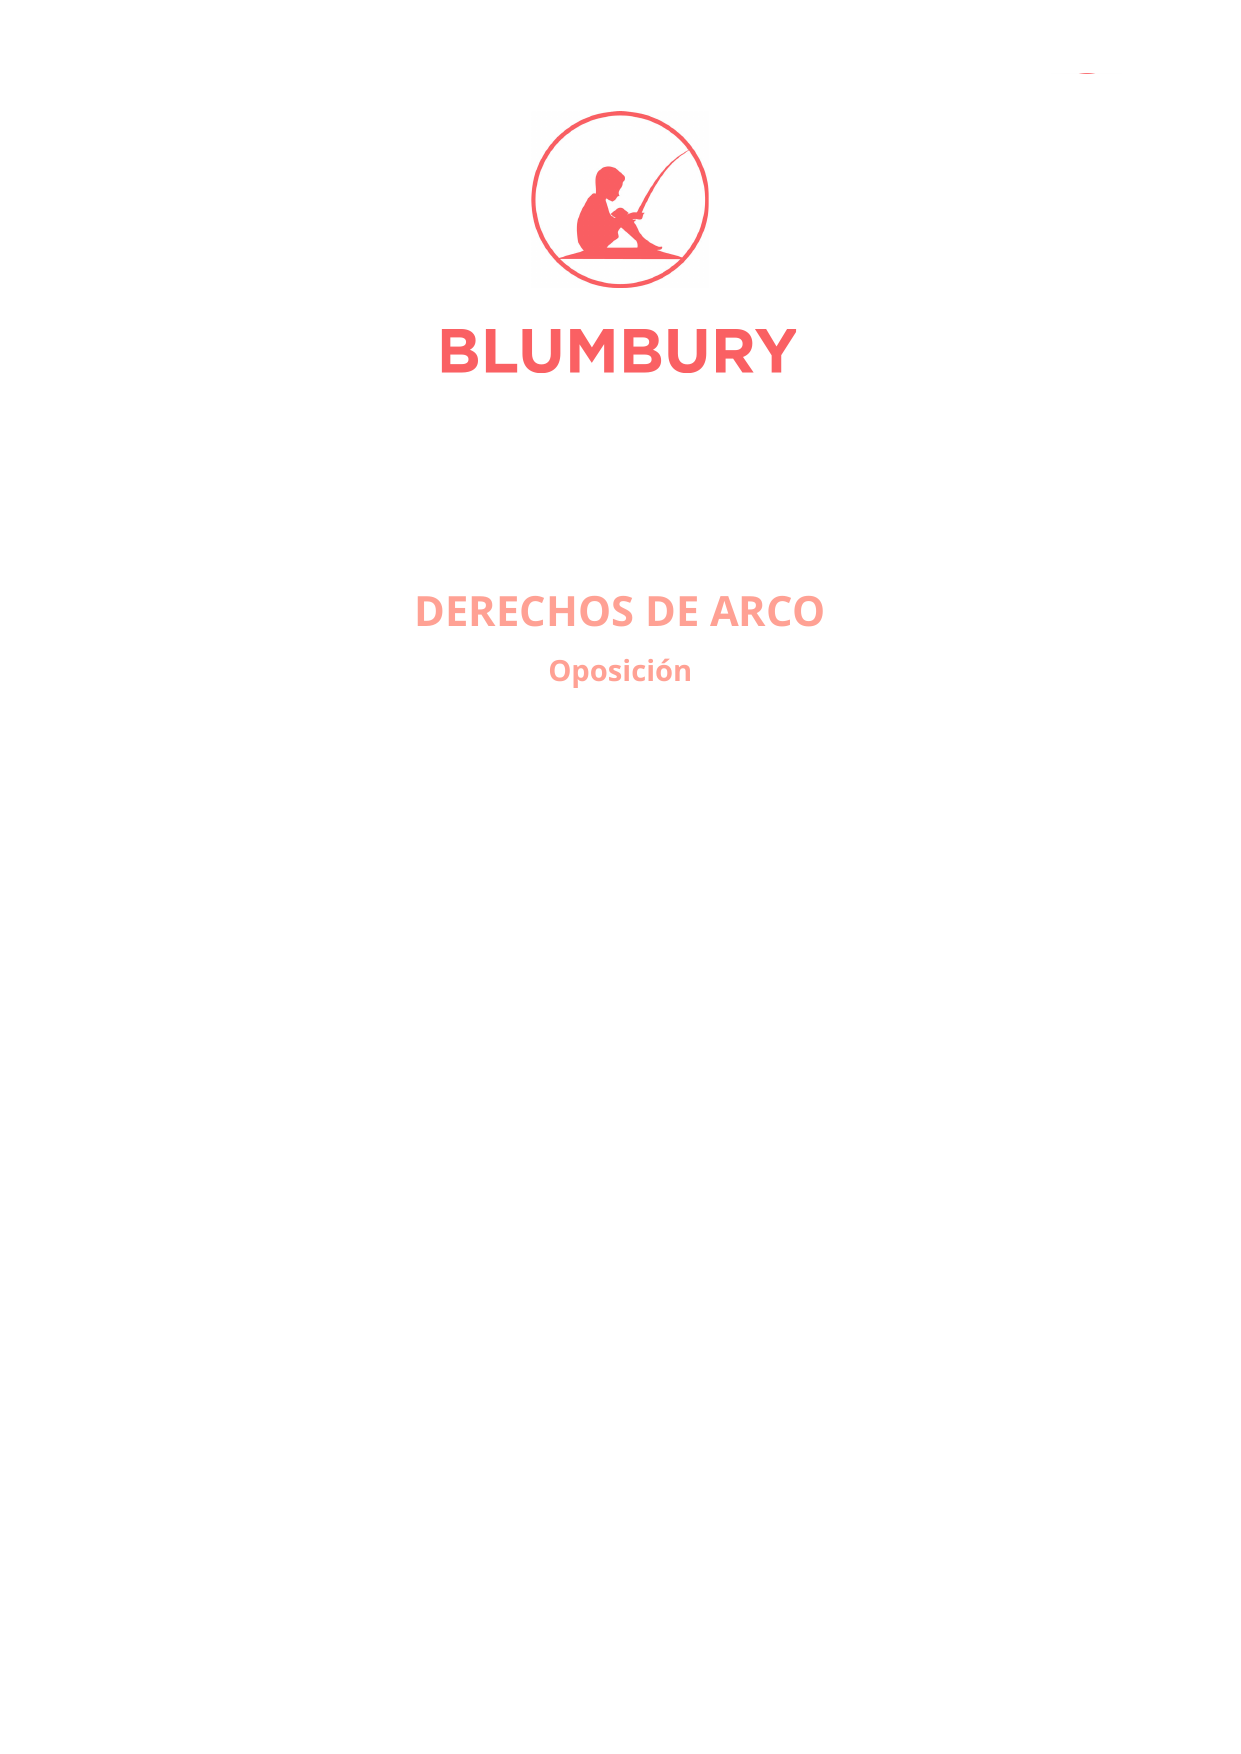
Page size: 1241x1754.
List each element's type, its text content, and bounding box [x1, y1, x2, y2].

text Oposición [118, 650, 1122, 689]
text DERECHOS DE ARCO [118, 582, 1122, 638]
picture [531, 111, 709, 288]
picture [441, 329, 797, 374]
